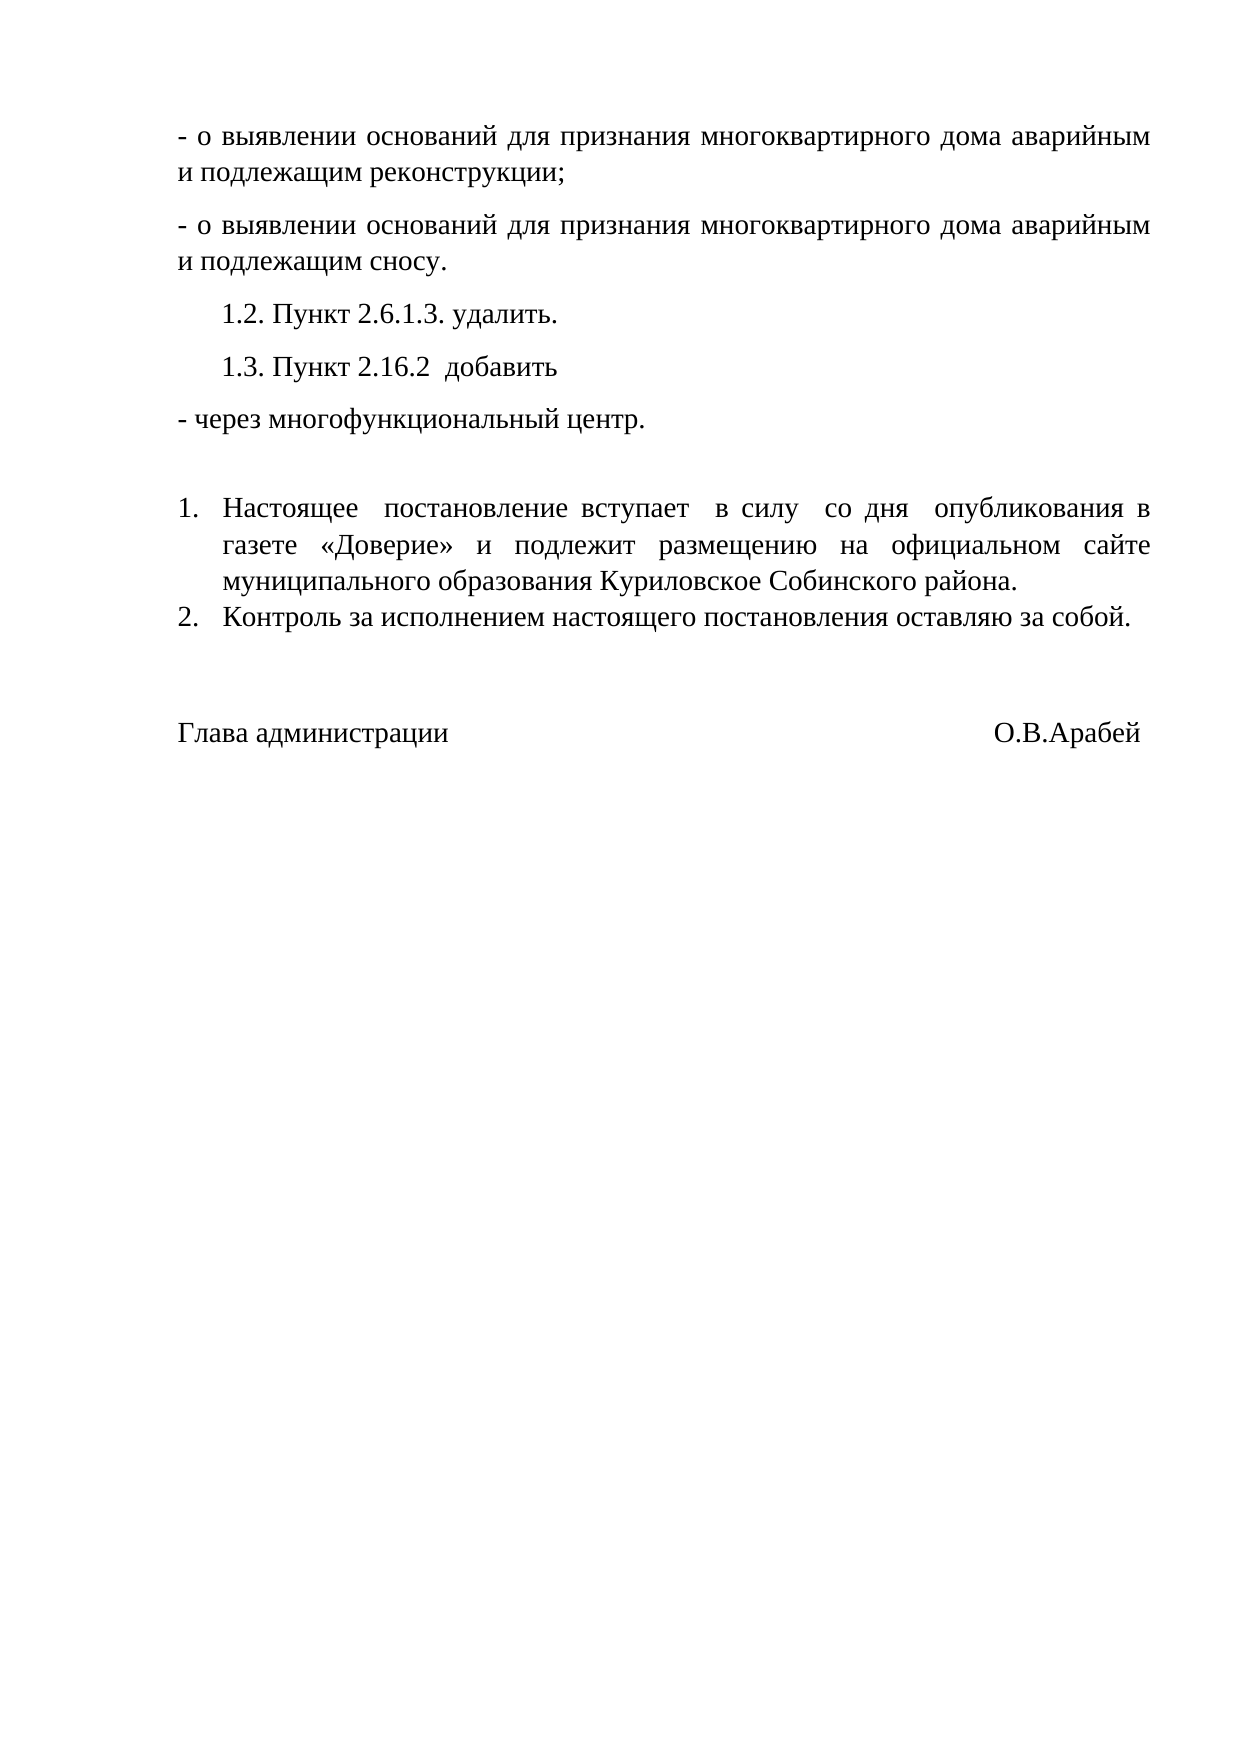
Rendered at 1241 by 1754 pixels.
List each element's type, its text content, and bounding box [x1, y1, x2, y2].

table_header Глава администрации [166, 705, 705, 779]
text - через многофункциональный центр. [177, 402, 1152, 435]
text 1.3. Пункт 2.16.2 добавить [177, 349, 1152, 382]
list Настоящее постановление вступает в силу со дня опубликования в газете «Доверие» и подлежит размещению на официальном сайте муниципального образования Куриловское Собинского района. [177, 491, 1152, 596]
table_header О.В.Арабей [705, 705, 1233, 779]
text - о выявлении оснований для признания многоквартирного дома аварийным и подлежащим реконструкции; [177, 118, 1152, 188]
list Контроль за исполнением настоящего постановления оставляю за собой. [177, 599, 1152, 633]
text - о выявлении оснований для признания многоквартирного дома аварийным и подлежащим сносу. [177, 207, 1152, 277]
text 1.2. Пункт 2.6.1.3. удалить. [177, 296, 1152, 329]
